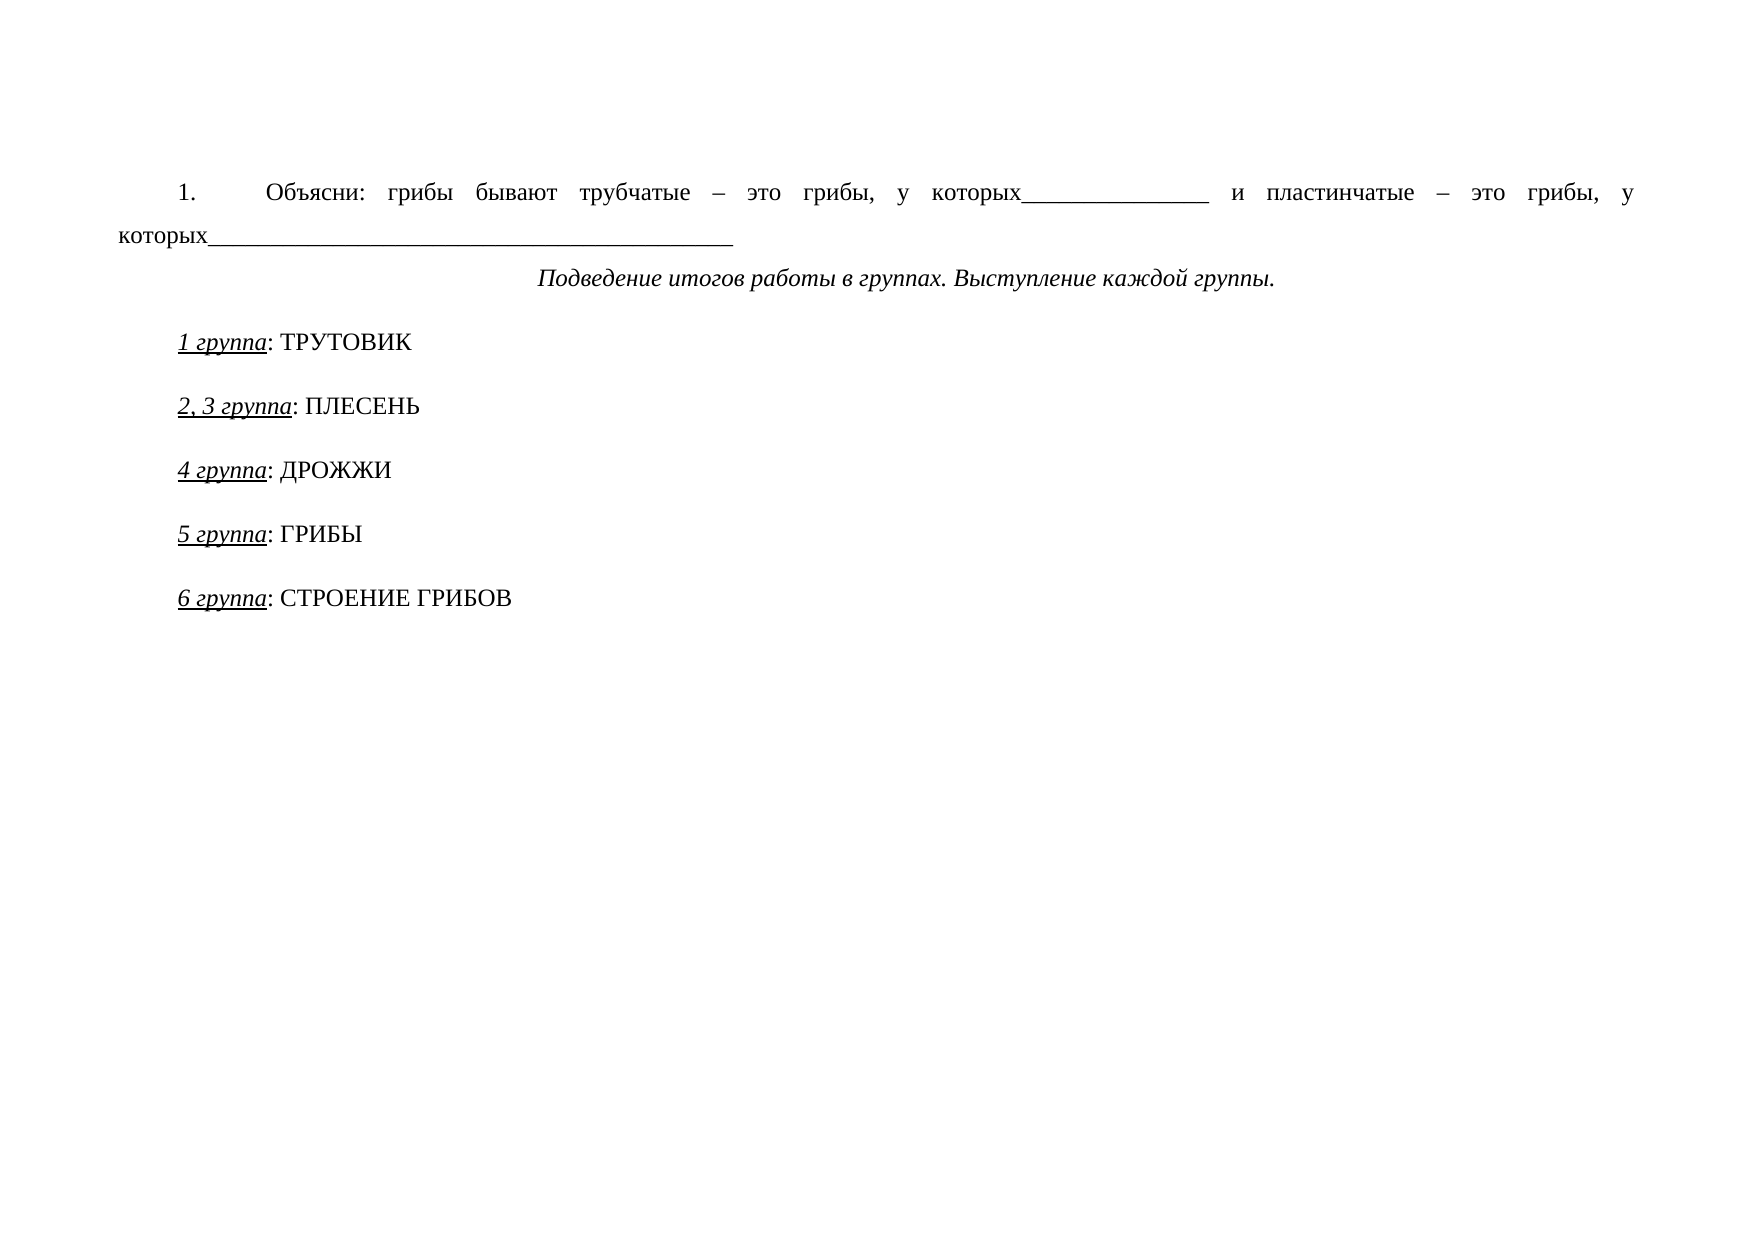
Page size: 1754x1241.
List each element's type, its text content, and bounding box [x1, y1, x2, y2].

text 1 группа: ТРУТОВИК [118, 327, 1636, 356]
text 6 группа: СТРОЕНИЕ ГРИБОВ [118, 583, 1636, 612]
text 4 группа: ДРОЖЖИ [118, 455, 1636, 484]
text 2, 3 группа: ПЛЕСЕНЬ [118, 391, 1636, 420]
list Объясни: грибы бывают трубчатые – это грибы, у которых_______________ и пластинчатые – это грибы, у которых__________________________________________ [118, 177, 1636, 249]
text 5 группа: ГРИБЫ [118, 519, 1636, 548]
text Подведение итогов работы в группах. Выступление каждой группы. [118, 263, 1636, 292]
